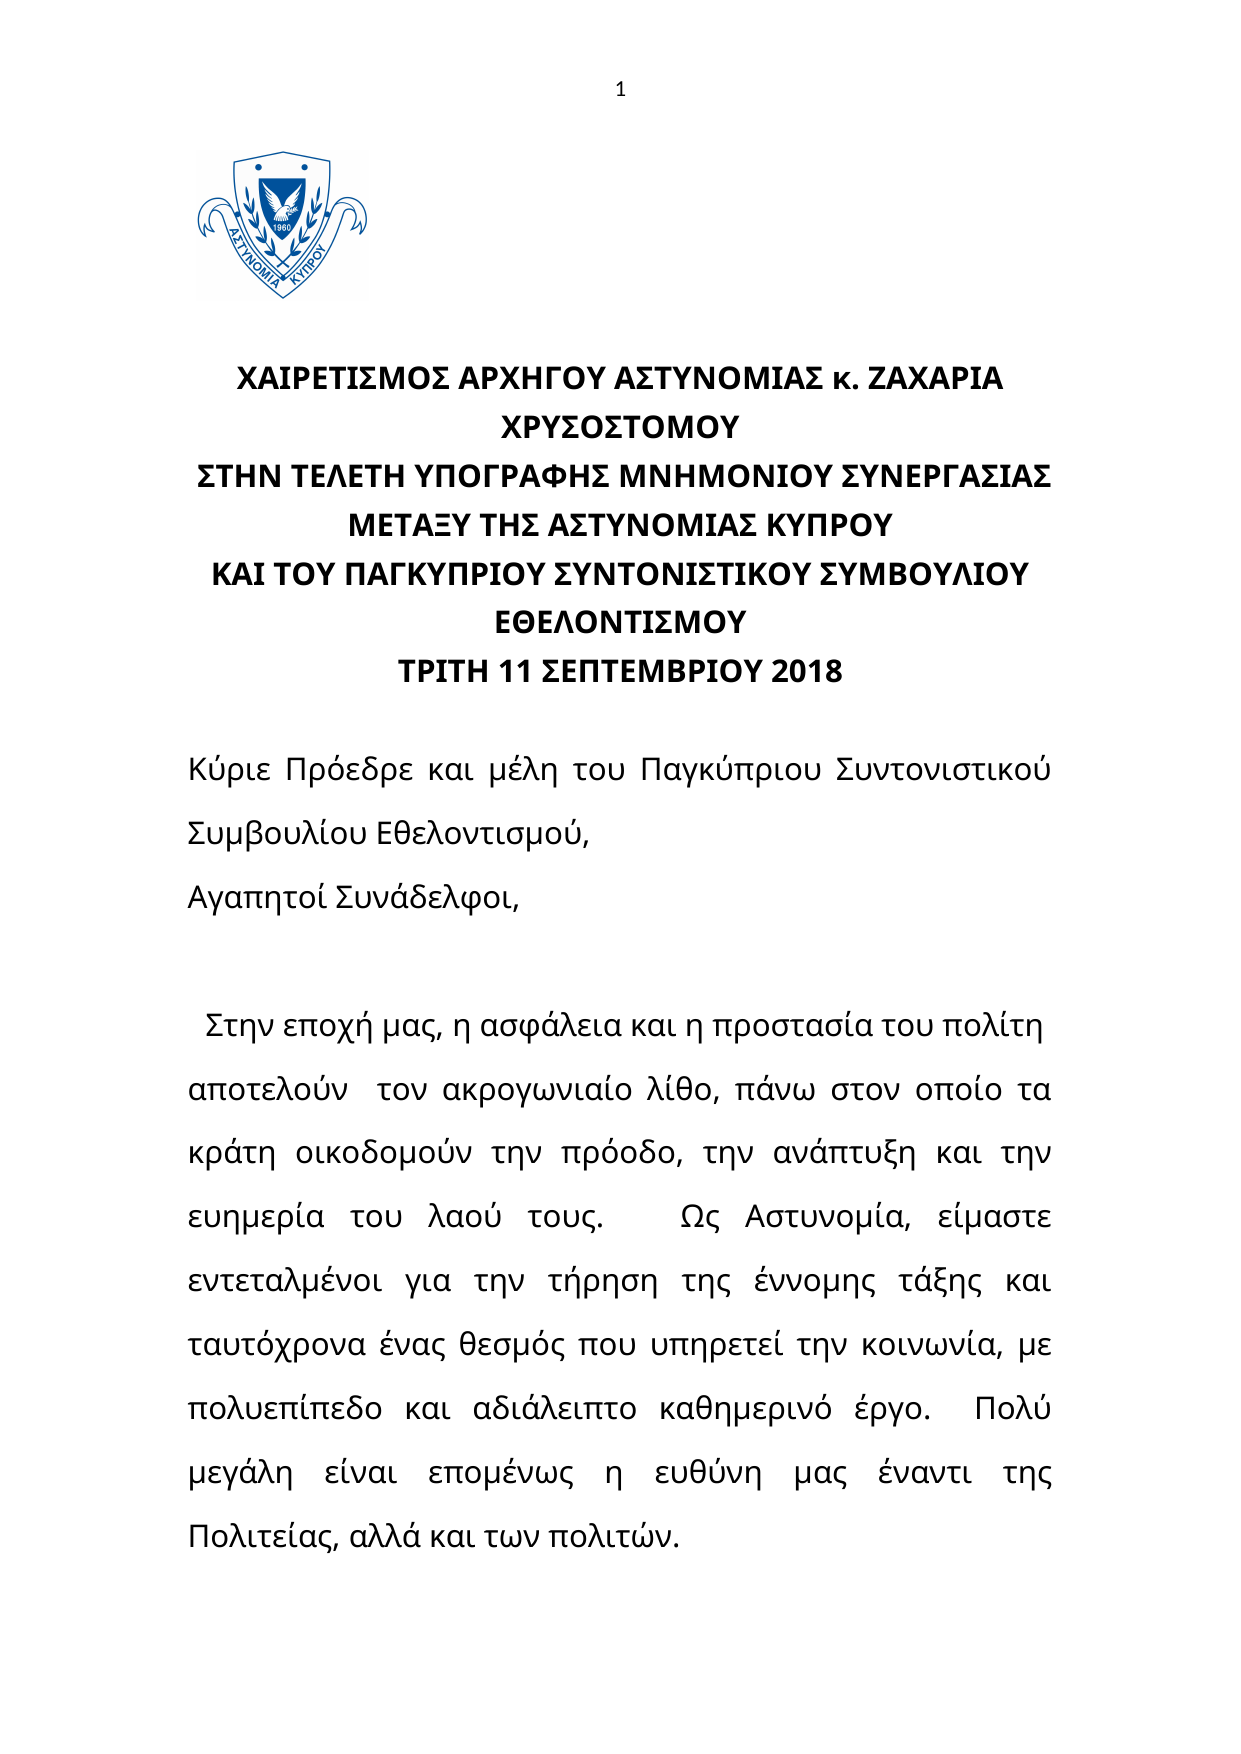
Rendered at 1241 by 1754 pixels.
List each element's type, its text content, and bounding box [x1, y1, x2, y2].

text ΜΕΤΑΞΥ ΤΗΣ ΑΣΤΥΝΟΜΙΑΣ ΚΥΠΡΟΥ [187, 502, 1053, 545]
text ΤΡΙΤΗ 11 ΣΕΠΤΕΜΒΡΙΟΥ 2018 [187, 649, 1053, 692]
text αποτελούν τον ακρογωνιαίο λίθο, πάνω στον οποίο τα κράτη οικοδομούν την πρόοδο, την ανάπτυξη και την ευημερία του λαού τους. Ως Αστυνομία, είμαστε εντεταλμένοι για την τήρηση της έννομης τάξης και ταυτόχρονα ένας θεσμός που υπηρετεί την κοινωνία, με πολυεπίπεδο και αδιάλειπτο καθημερινό έργο. Πολύ μεγάλη είναι επομένως η ευθύνη μας έναντι της Πολιτείας, αλλά και των πολιτών. [187, 1067, 1053, 1556]
text Στην εποχή μας, η ασφάλεια και η προστασία του πολίτη [187, 1003, 1053, 1045]
text ΣΤΗΝ ΤΕΛΕΤΗ ΥΠΟΓΡΑΦΗΣ ΜΝΗΜΟΝΙΟΥ ΣΥΝΕΡΓΑΣΙΑΣ [187, 453, 1053, 496]
text Αγαπητοί Συνάδελφοι, [187, 875, 1053, 918]
text Κύριε Πρόεδρε και μέλη του Παγκύπριου Συντονιστικού Συμβουλίου Εθελοντισμού, [187, 747, 1053, 854]
text ΚΑΙ ΤΟΥ ΠΑΓΚΥΠΡΙΟΥ ΣΥΝΤΟΝΙΣΤΙΚΟΥ ΣΥΜΒΟΥΛΙΟΥ ΕΘΕΛΟΝΤΙΣΜΟΥ [187, 551, 1053, 643]
text ΧΑΙΡΕΤΙΣΜΟΣ ΑΡΧΗΓΟΥ ΑΣΤΥΝΟΜΙΑΣ κ. ΖΑΧΑΡΙΑ ΧΡΥΣΟΣΤΟΜΟΥ [187, 356, 1053, 447]
picture [195, 150, 369, 301]
